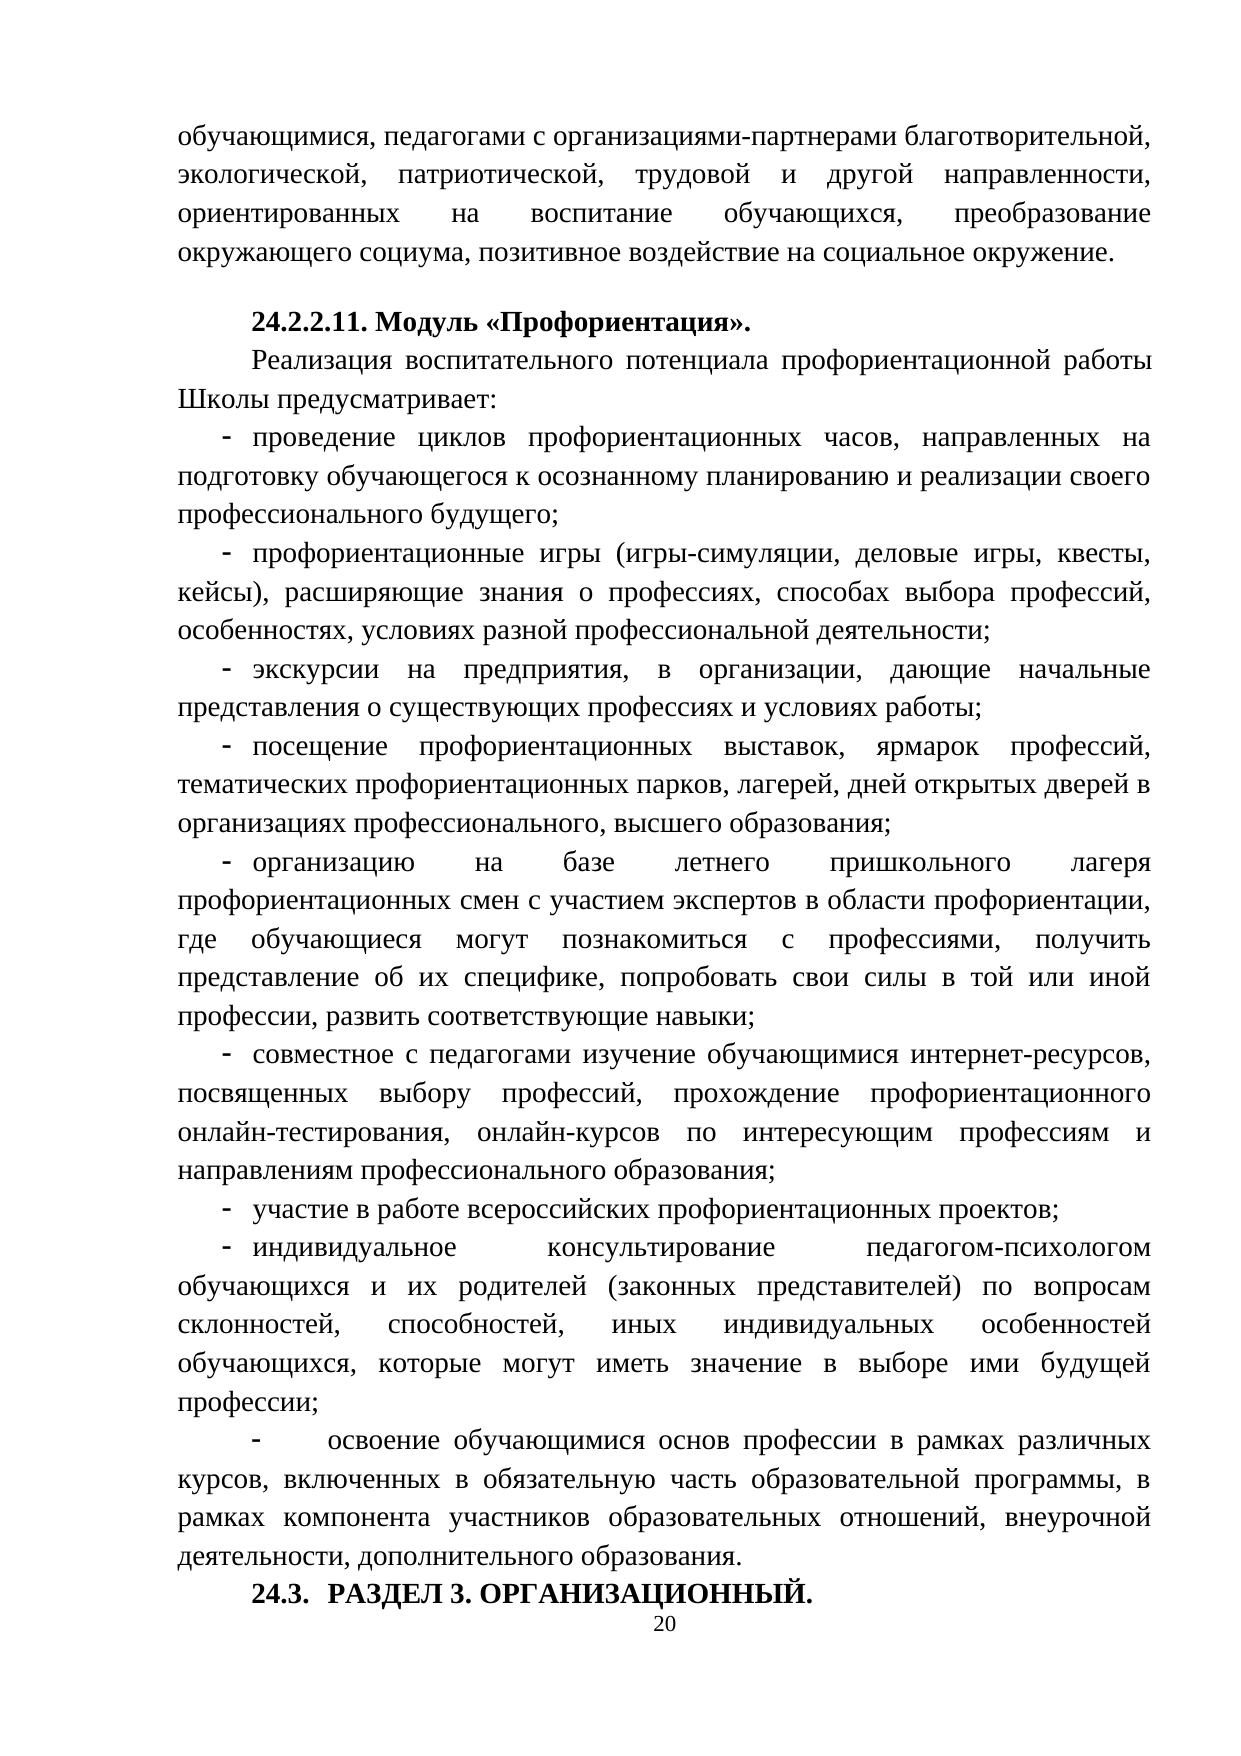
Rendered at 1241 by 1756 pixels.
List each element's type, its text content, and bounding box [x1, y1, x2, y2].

list освоение обучающимися основ профессии в рамках различных курсов, включенных в обязательную часть образовательной программы, в рамках компонента участников образовательных отношений, внеурочной деятельности, дополнительного образования. [177, 1422, 1152, 1571]
subtitle РАЗДЕЛ 3. ОРГАНИЗАЦИОННЫЙ. [251, 1576, 1152, 1610]
list профориентационные игры (игры-симуляции, деловые игры, квесты, кейсы), расширяющие знания о профессиях, способах выбора профессий, особенностях, условиях разной профессиональной деятельности; [177, 535, 1152, 646]
list совместное с педагогами изучение обучающимися интернет-ресурсов, посвященных выбору профессий, прохождение профориентационного онлайн-тестирования, онлайн-курсов по интересующим профессиям и направлениям профессионального образования; [177, 1036, 1152, 1186]
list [177, 118, 1152, 267]
list организацию на базе летнего пришкольного лагеря профориентационных смен с участием экспертов в области профориентации, где обучающиеся могут познакомиться с профессиями, получить представление об их специфике, попробовать свои силы в той или иной профессии, развить соответствующие навыки; [177, 844, 1152, 1031]
list проведение циклов профориентационных часов, направленных на подготовку обучающегося к осознанному планированию и реализации своего профессионального будущего; [177, 419, 1152, 530]
list экскурсии на предприятия, в организации, дающие начальные представления о существующих профессиях и условиях работы; [177, 651, 1152, 723]
list индивидуальное консультирование педагогом-психологом обучающихся и их родителей (законных представителей) по вопросам склонностей, способностей, иных индивидуальных особенностей обучающихся, которые могут иметь значение в выборе ими будущей профессии; [177, 1229, 1152, 1417]
list посещение профориентационных выставок, ярмарок профессий, тематических профориентационных парков, лагерей, дней открытых дверей в организациях профессионального, высшего образования; [177, 728, 1152, 839]
list участие в работе всероссийских профориентационных проектов; [177, 1191, 1152, 1224]
text Реализация воспитательного потенциала профориентационной работы Школы предусматривает: [177, 342, 1152, 414]
subtitle 24.2.2.11. Модуль «Профориентация». [251, 304, 1152, 337]
